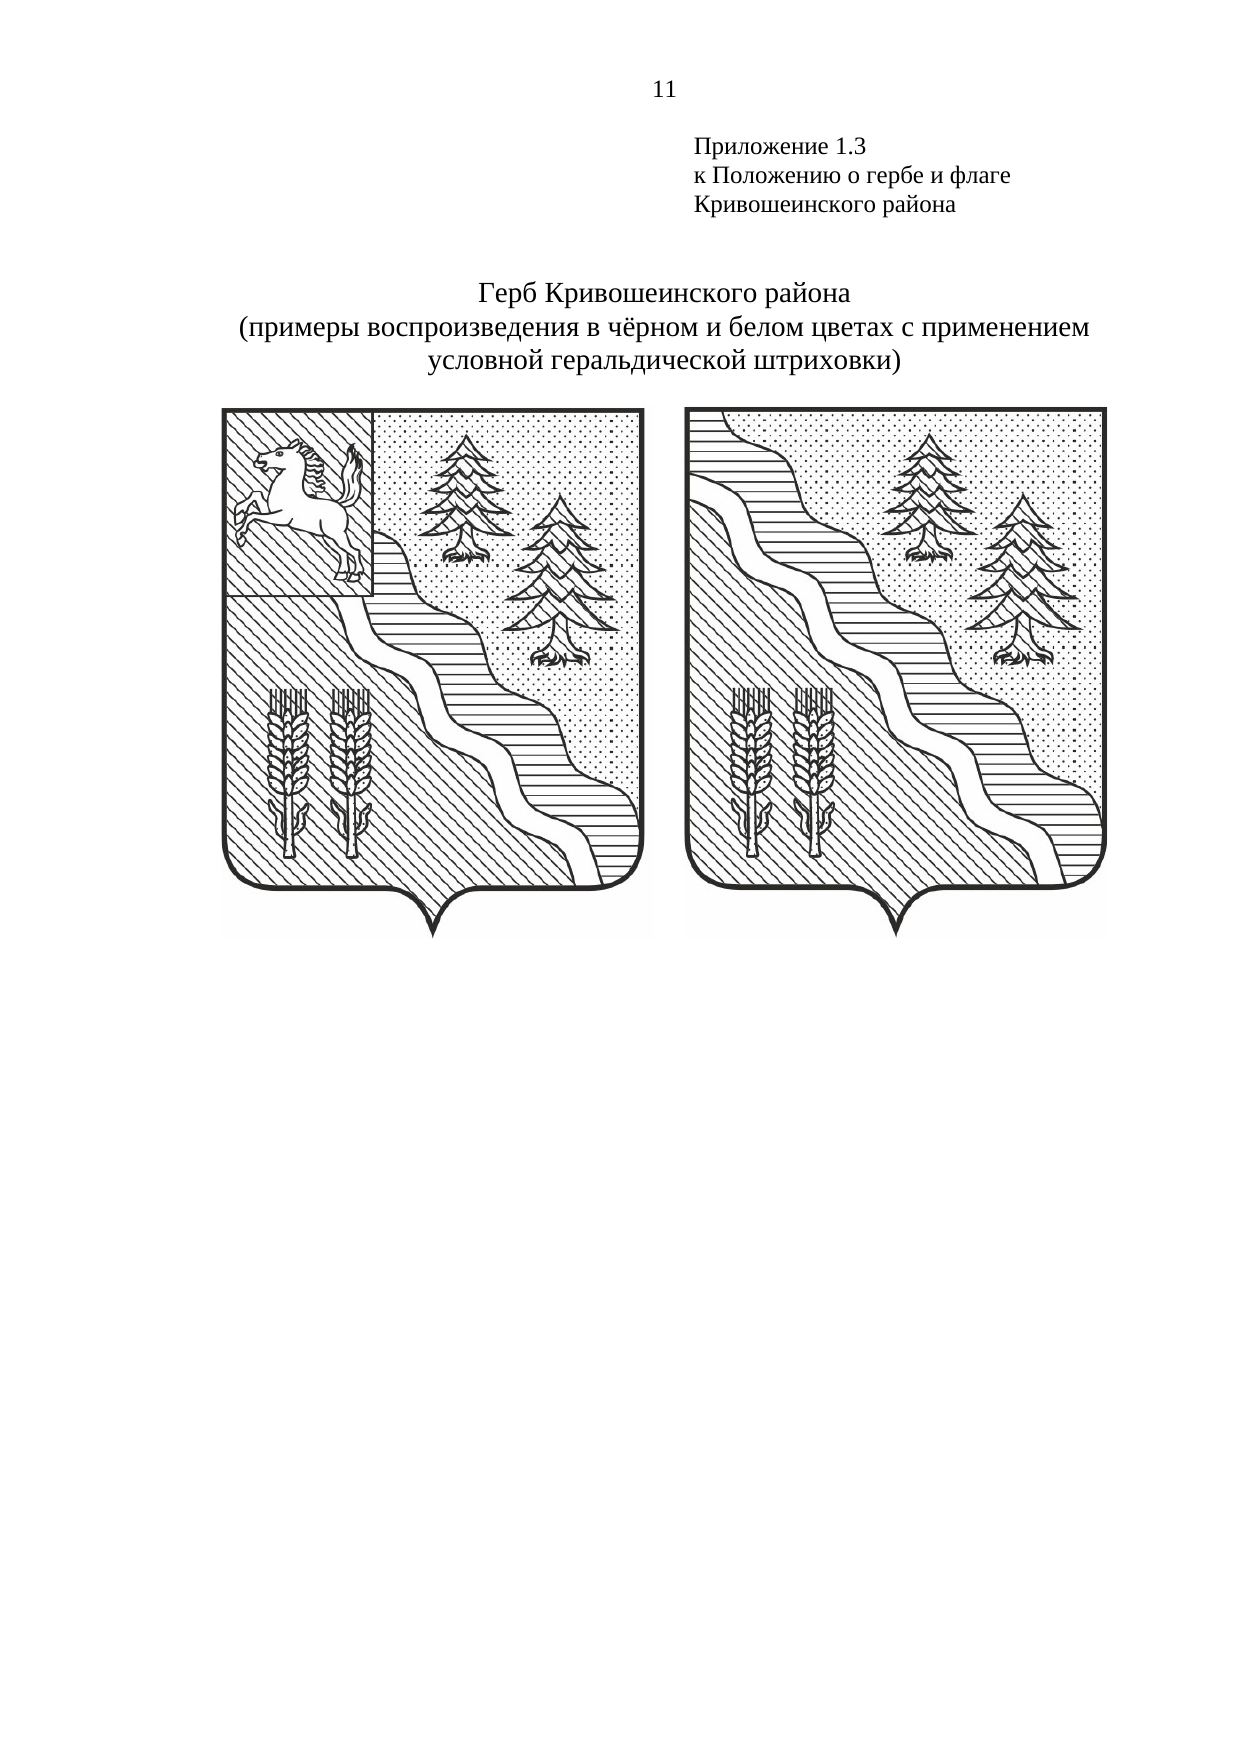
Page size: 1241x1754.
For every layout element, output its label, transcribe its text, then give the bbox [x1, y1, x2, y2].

text Кривошеинского района [620, 189, 1152, 218]
text Приложение 1.3 [620, 131, 1152, 160]
text Герб Кривошеинского района [177, 275, 1152, 309]
picture [221, 404, 1108, 939]
text к Положению о гербе и флаге [620, 160, 1152, 189]
text (примеры воспроизведения в чёрном и белом цветах с применением условной геральдической штриховки) [177, 309, 1152, 376]
